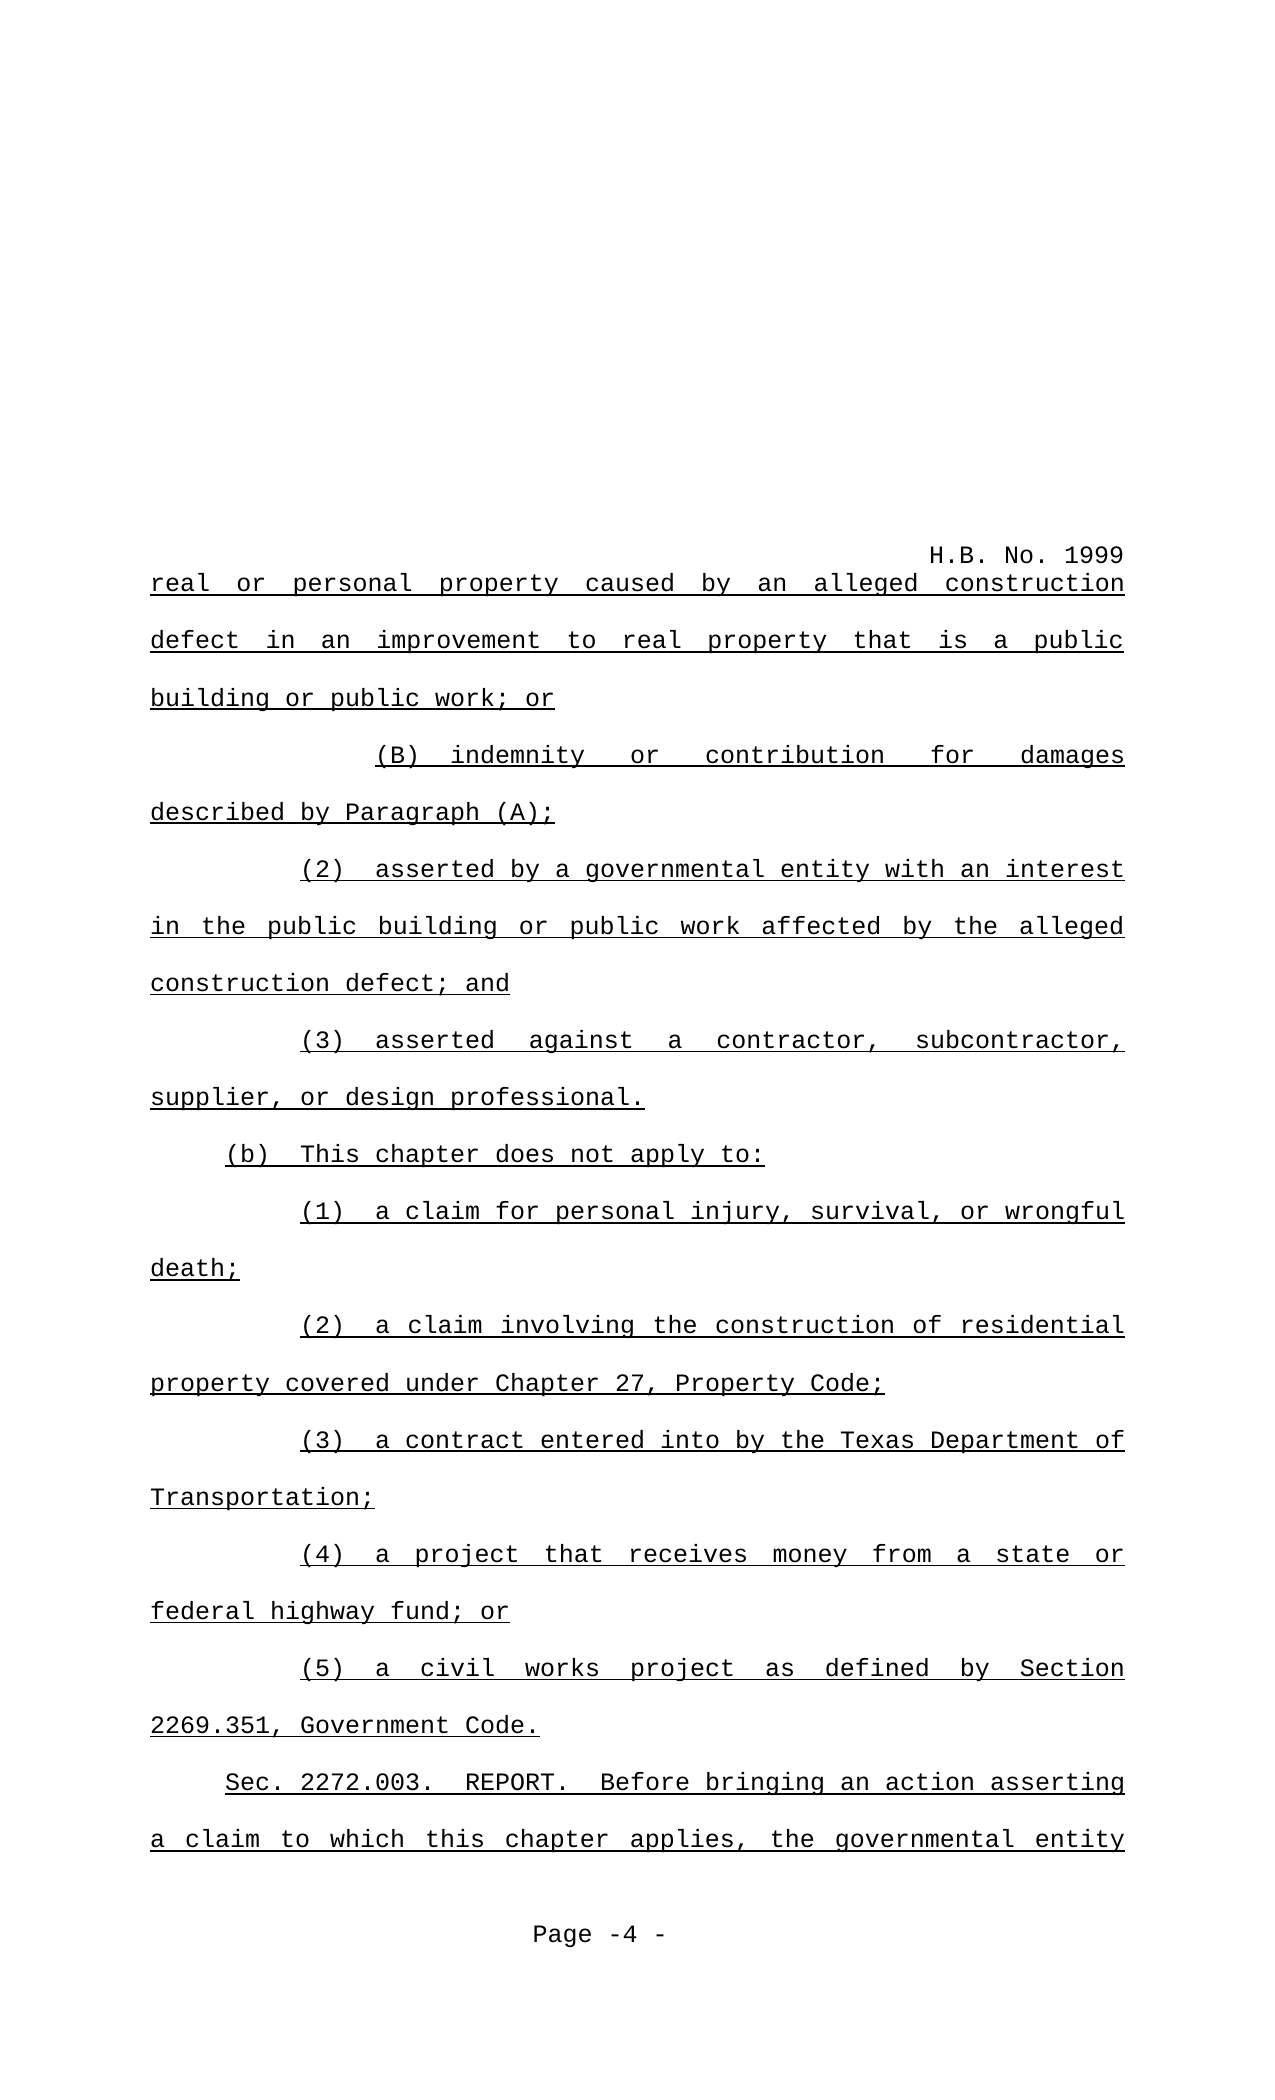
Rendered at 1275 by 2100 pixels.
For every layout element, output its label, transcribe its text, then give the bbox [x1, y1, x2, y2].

text (3) a contract entered into by the Texas Department of Transportation; [150, 1427, 1125, 1513]
text (b) This chapter does not apply to: [150, 1142, 1125, 1170]
text (2) asserted by a governmental entity with an interest in the public building or public work affected by the alleged construction defect; and [150, 938, 1125, 999]
text (5) a civil works project as defined by Section 2269.351, Government Code. [150, 1655, 1125, 1741]
text (1) a claim for personal injury, survival, or wrongful death; [150, 1199, 1125, 1284]
text (2) asserted by a governmental entity with an interest in the public building or public work affected by the alleged construction defect; and [150, 856, 1125, 937]
text (4) a project that receives money from a state or federal highway fund; or [150, 1541, 1125, 1627]
text (B) indemnity or contribution for damages described by Paragraph (A); [150, 742, 1125, 828]
text (3) asserted against a contractor, subcontractor, supplier, or design professional. [150, 1027, 1125, 1113]
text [150, 571, 1125, 594]
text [150, 1769, 1125, 1850]
text (2) a claim involving the construction of residential property covered under Chapter 27, Property Code; [150, 1313, 1125, 1398]
